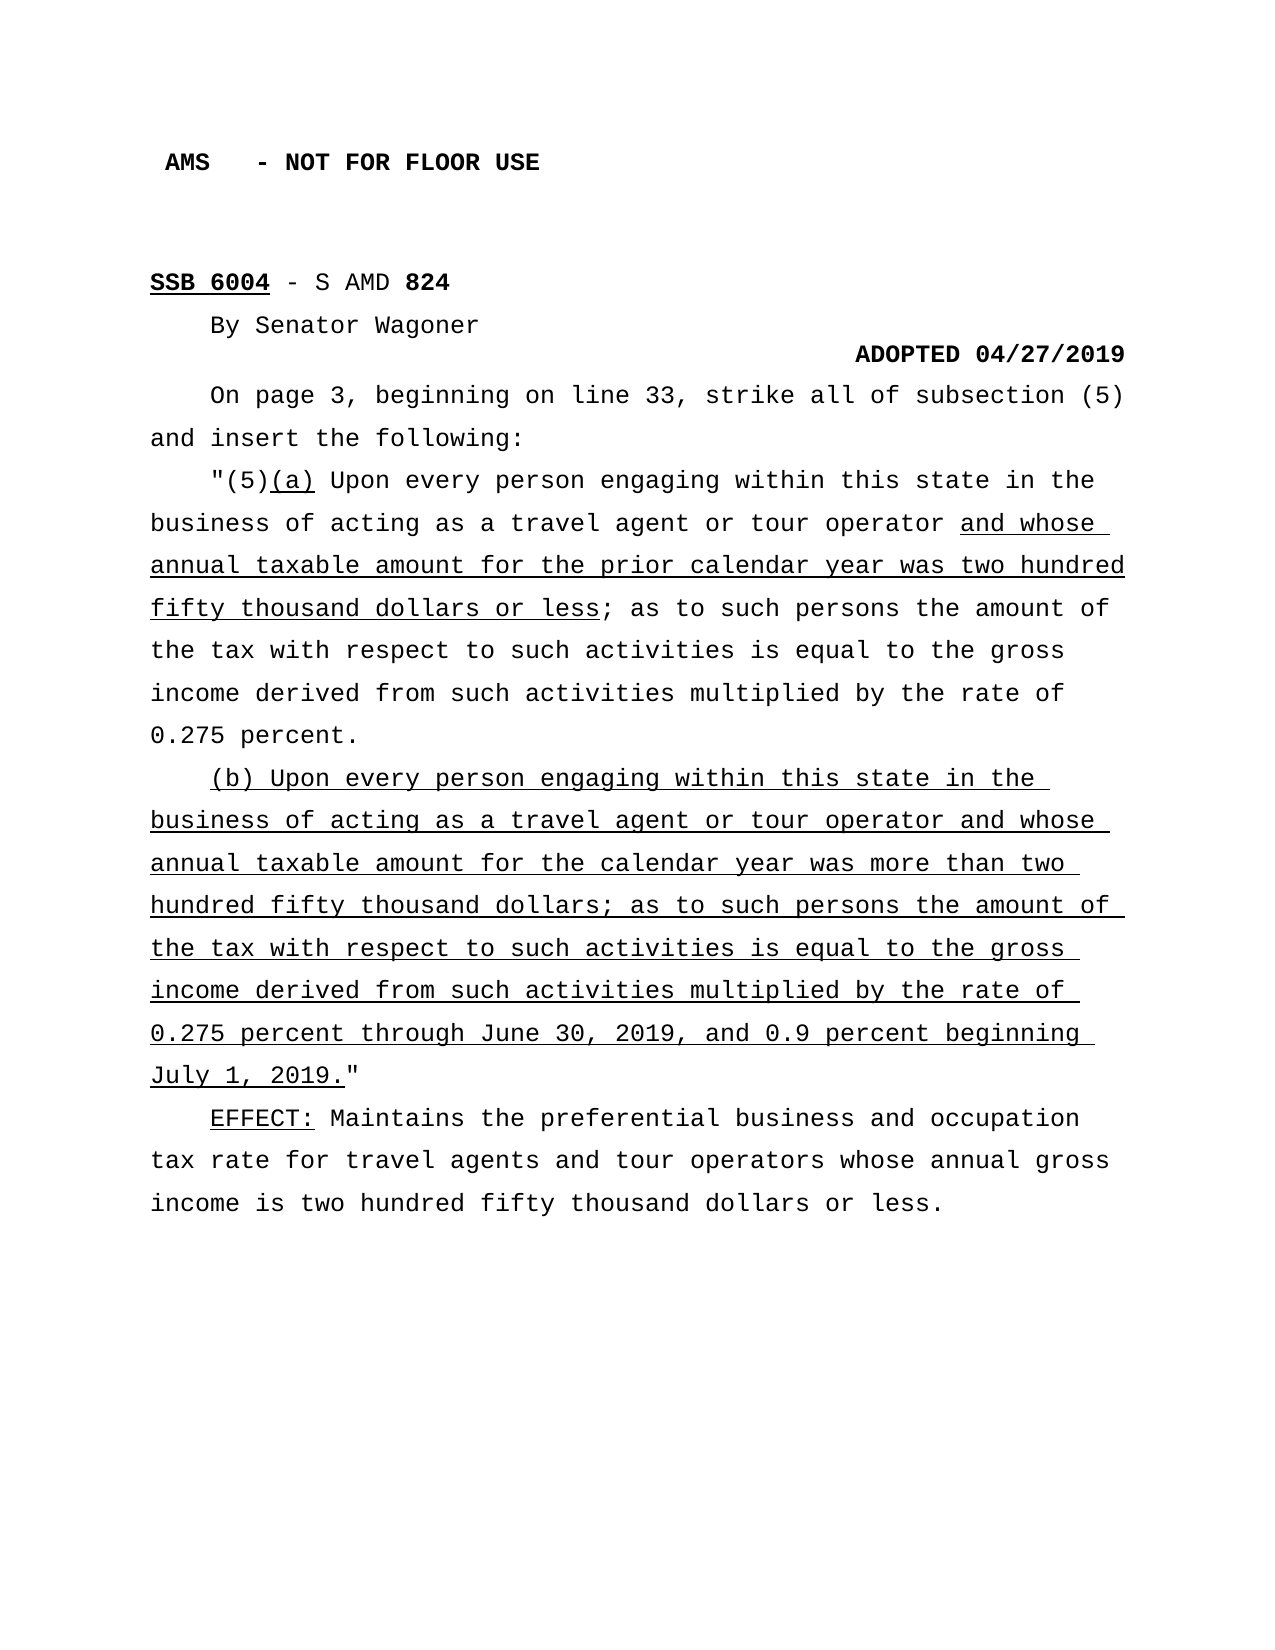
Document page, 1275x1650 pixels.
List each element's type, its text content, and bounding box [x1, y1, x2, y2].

text (b) Upon every person engaging within this state in the business of acting as a travel agent or tour operator and whose annual taxable amount for the calendar year was more than two hundred fifty thousand dollars; as to such persons the amount of the tax with respect to such activities is equal to the gross income derived from such activities multiplied by the rate of 0.275 percent through June 30, 2019, and 0.9 percent beginning July 1, 2019." [150, 918, 1125, 1092]
text By Senator Wagoner [150, 299, 1125, 342]
text ADOPTED 04/27/2019 [150, 342, 1125, 370]
text AMS - NOT FOR FLOOR USE [150, 150, 1125, 178]
text "(5)(a) Upon every person engaging within this state in the business of acting as a travel agent or tour operator and whose annual taxable amount for the prior calendar year was two hundred fifty thousand dollars or less; as to such persons the amount of the tax with respect to such activities is equal to the gross income derived from such activities multiplied by the rate of 0.275 percent. [150, 578, 1125, 752]
text "(5)(a) Upon every person engaging within this state in the business of acting as a travel agent or tour operator and whose annual taxable amount for the prior calendar year was two hundred fifty thousand dollars or less; as to such persons the amount of the tax with respect to such activities is equal to the gross income derived from such activities multiplied by the rate of 0.275 percent. [150, 455, 1125, 576]
text SSB 6004 - S AMD 824 [150, 257, 1125, 299]
text On page 3, beginning on line 33, strike all of subsection (5) and insert the following: [150, 370, 1125, 455]
text EFFECT: Maintains the preferential business and occupation tax rate for travel agents and tour operators whose annual gross income is two hundred fifty thousand dollars or less. [150, 1092, 1125, 1220]
text (b) Upon every person engaging within this state in the business of acting as a travel agent or tour operator and whose annual taxable amount for the calendar year was more than two hundred fifty thousand dollars; as to such persons the amount of the tax with respect to such activities is equal to the gross income derived from such activities multiplied by the rate of 0.275 percent through June 30, 2019, and 0.9 percent beginning July 1, 2019." [150, 752, 1125, 916]
